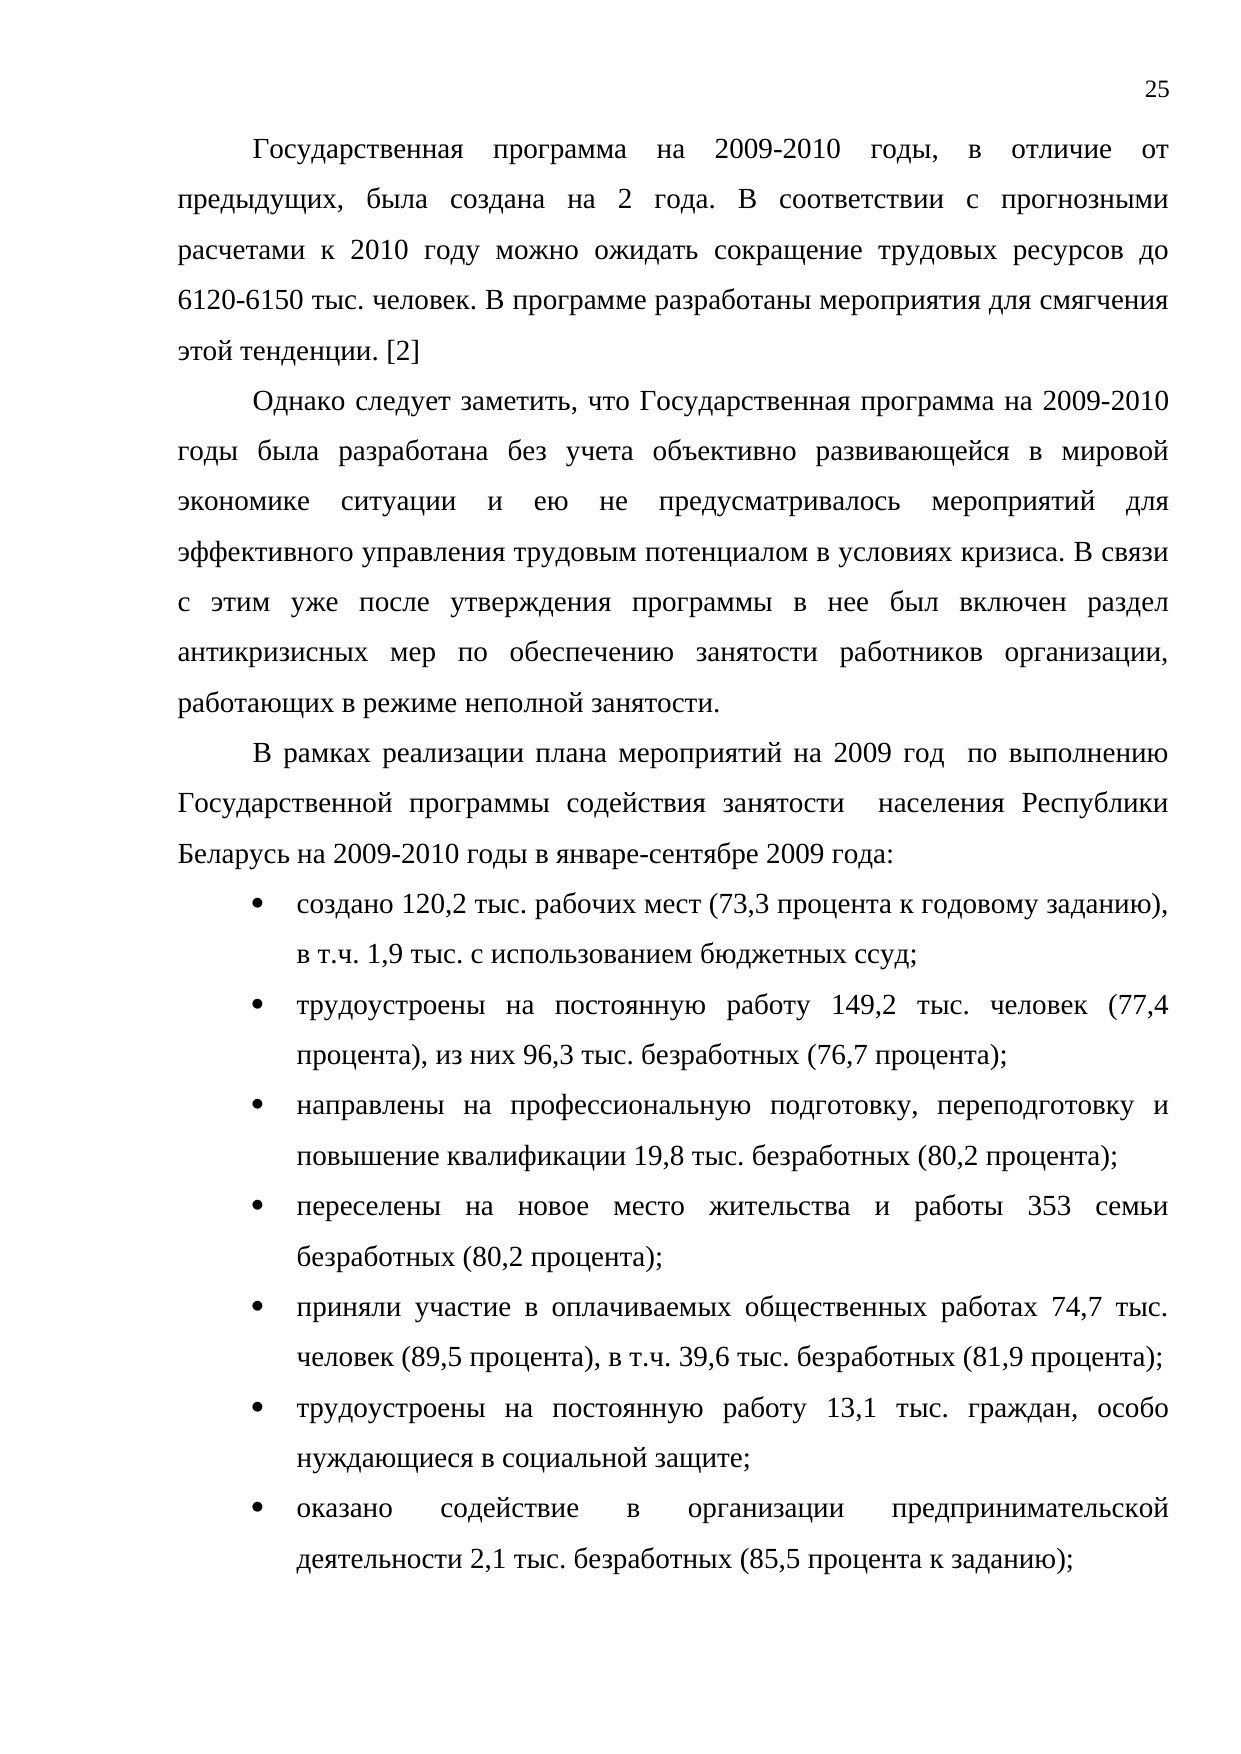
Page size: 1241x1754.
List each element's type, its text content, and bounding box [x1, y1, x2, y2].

list оказано содействие в организации предпринимательской деятельности 2,1 тыс. безработных (85,5 процента к заданию); [252, 1490, 1169, 1574]
list направлены на профессиональную подготовку, переподготовку и повышение квалификации 19,8 тыс. безработных (80,2 процента); [252, 1087, 1169, 1171]
list трудоустроены на постоянную работу 149,2 тыс. человек (77,4 процента), из них 96,3 тыс. безработных (76,7 процента); [252, 987, 1169, 1071]
list создано 120,2 тыс. рабочих мест (73,3 процента к годовому заданию), в т.ч. 1,9 тыс. с использованием бюджетных ссуд; [252, 886, 1169, 970]
list приняли участие в оплачиваемых общественных работах 74,7 тыс. человек (89,5 процента), в т.ч. 39,6 тыс. безработных (81,9 процента); [252, 1289, 1169, 1373]
text Однако следует заметить, что Государственная программа на 2009-2010 годы была разработана без учета объективно развивающейся в мировой экономике ситуации и ею не предусматривалось мероприятий для эффективного управления трудовым потенциалом в условиях кризиса. В связи с этим уже после утверждения программы в нее был включен раздел антикризисных мер по обеспечению занятости работников организации, работающих в режиме неполной занятости. [177, 383, 1169, 718]
list переселены на новое место жительства и работы 353 семьи безработных (80,2 процента); [252, 1188, 1169, 1272]
text Государственная программа на 2009-2010 годы, в отличие от предыдущих, была создана на 2 года. В соответствии с прогнозными расчетами к 2010 году можно ожидать сокращение трудовых ресурсов до 6120-6150 тыс. человек. В программе разработаны мероприятия для смягчения этой тенденции. [2] [177, 131, 1169, 366]
text В рамках реализации плана мероприятий на 2009 год по выполнению Государственной программы содействия занятости населения Республики Беларусь на 2009-2010 годы в январе-сентябре 2009 года: [177, 735, 1169, 869]
list трудоустроены на постоянную работу 13,1 тыс. граждан, особо нуждающиеся в социальной защите; [252, 1390, 1169, 1474]
